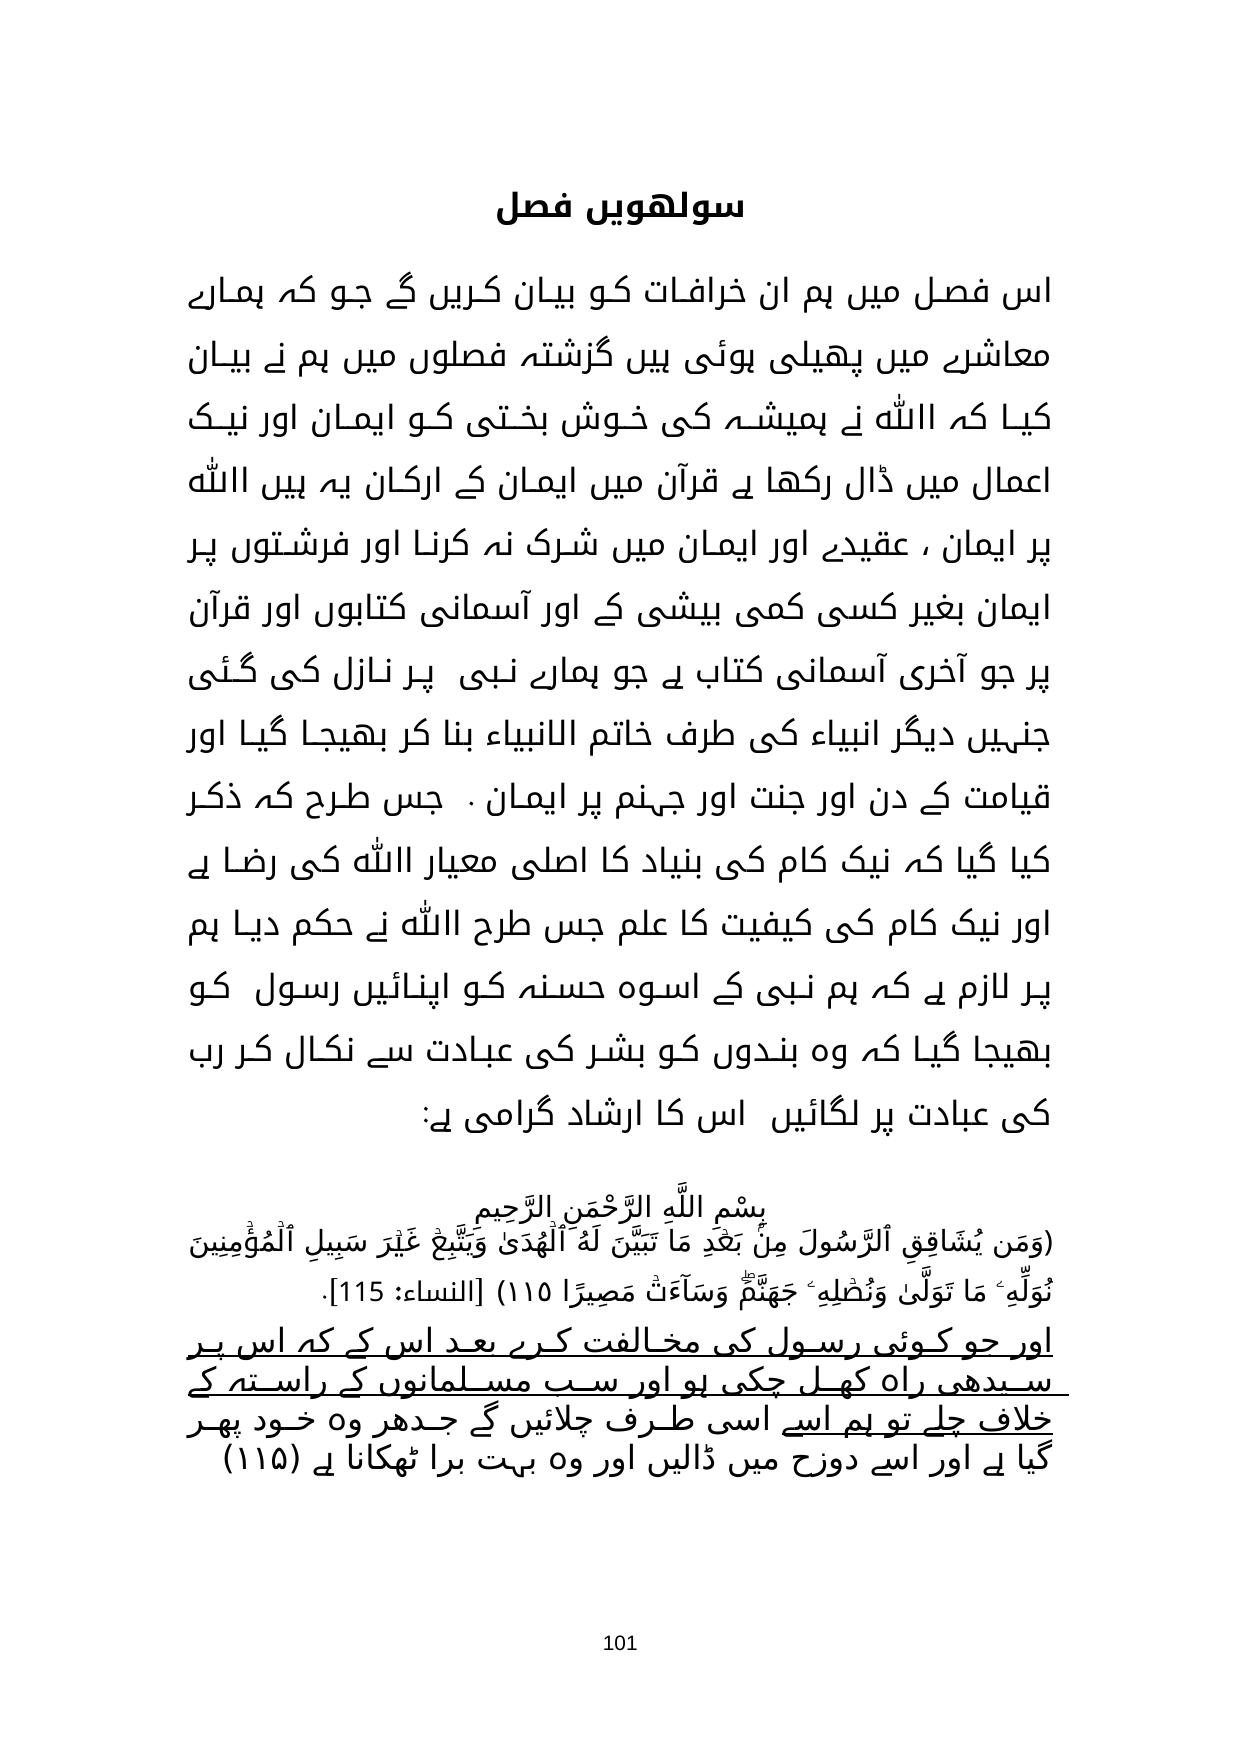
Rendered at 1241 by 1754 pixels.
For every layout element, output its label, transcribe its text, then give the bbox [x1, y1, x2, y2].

text بِسْمِ اللَّهِ الرَّحْمَنِ الرَّحِيمِ [187, 1191, 1053, 1225]
text اور جو کوئی رسول کی مخالفت کرے بعد اس کے کہ اس پر سیدھی راہ کھل چکی ہو اور سب مسلمانوں کے راستہ کے خلاف چلے تو ہم اسے اسی طرف چلائیں گے جدھر وہ خود پھر گیا ہے اور اسے دوزح میں ڈالیں اور وہ بہت برا ٹھکانا ہے (﻿۱۱۵﻿) [187, 1322, 1053, 1355]
text ﴿وَمَن يُشَاقِقِ ٱلرَّسُولَ مِنۢ بَعۡدِ مَا تَبَيَّنَ لَهُ ٱلۡهُدَىٰ وَيَتَّبِعۡ غَيۡرَ سَبِيلِ ٱلۡمُؤۡمِنِينَ نُوَلِّهِۦ مَا تَوَلَّىٰ وَنُصۡلِهِۦ جَهَنَّمَۖ وَسَآءَتۡ مَصِيرًا ١١٥﴾ [النساء: 115]. [187, 1225, 1053, 1322]
text اور جو کوئی رسول کی مخالفت کرے بعد اس کے کہ اس پر سیدھی راہ کھل چکی ہو اور سب مسلمانوں کے راستہ کے خلاف چلے تو ہم اسے اسی طرف چلائیں گے جدھر وہ خود پھر گیا ہے اور اسے دوزح میں ڈالیں اور وہ بہت برا ٹھکانا ہے (﻿۱۱۵﻿) [187, 1395, 1053, 1477]
text اس فصل میں ہم ان خرافات کو بیان کریں گے جو کہ ہمارے معاشرے میں پھیلی ہوئی ہیں گزشتہ فصلوں میں ہم نے بیان کیا کہ اﷲ نے ہمیشہ کی خوش بختی کو ایمان اور نیک اعمال میں ڈال رکھا ہے قرآن میں ایمان کے ارکان یہ ہیں اﷲ پر ایمان ، عقیدے اور ایمان میں شرک نہ کرنا اور فرشتوں پر ایمان بغیر کسی کمی بیشی کے اور آسمانی کتابوں اور قرآن پر جو آخری آسمانی کتاب ہے جو ہمارے نبی پر نازل کی گئی جنہیں دیگر انبیاء کی طرف خاتم الانبیاء بنا کر بھیجا گیا اور قیامت کے دن اور جنت اور جہنم پر ایمان . جس طرح کہ ذکر کیا گیا کہ نیک کام کی بنیاد کا اصلی معیار اﷲ کی رضا ہے اور نیک کام کی کیفیت کا علم جس طرح اﷲ نے حکم دیا ہم پر لازم ہے کہ ہم نبی کے اسوہ حسنہ کو اپنائیں رسول کو بھیجا گیا کہ وہ بندوں کو بشر کی عبادت سے نکال کر رب کی عبادت پر لگائیں اس کا ارشاد گرامی ہے: [187, 260, 1053, 1145]
text اور جو کوئی رسول کی مخالفت کرے بعد اس کے کہ اس پر سیدھی راہ کھل چکی ہو اور سب مسلمانوں کے راستہ کے خلاف چلے تو ہم اسے اسی طرف چلائیں گے جدھر وہ خود پھر گیا ہے اور اسے دوزح میں ڈالیں اور وہ بہت برا ٹھکانا ہے (﻿۱۱۵﻿) [187, 1357, 1053, 1394]
text سولھویں فصل [187, 175, 1053, 238]
